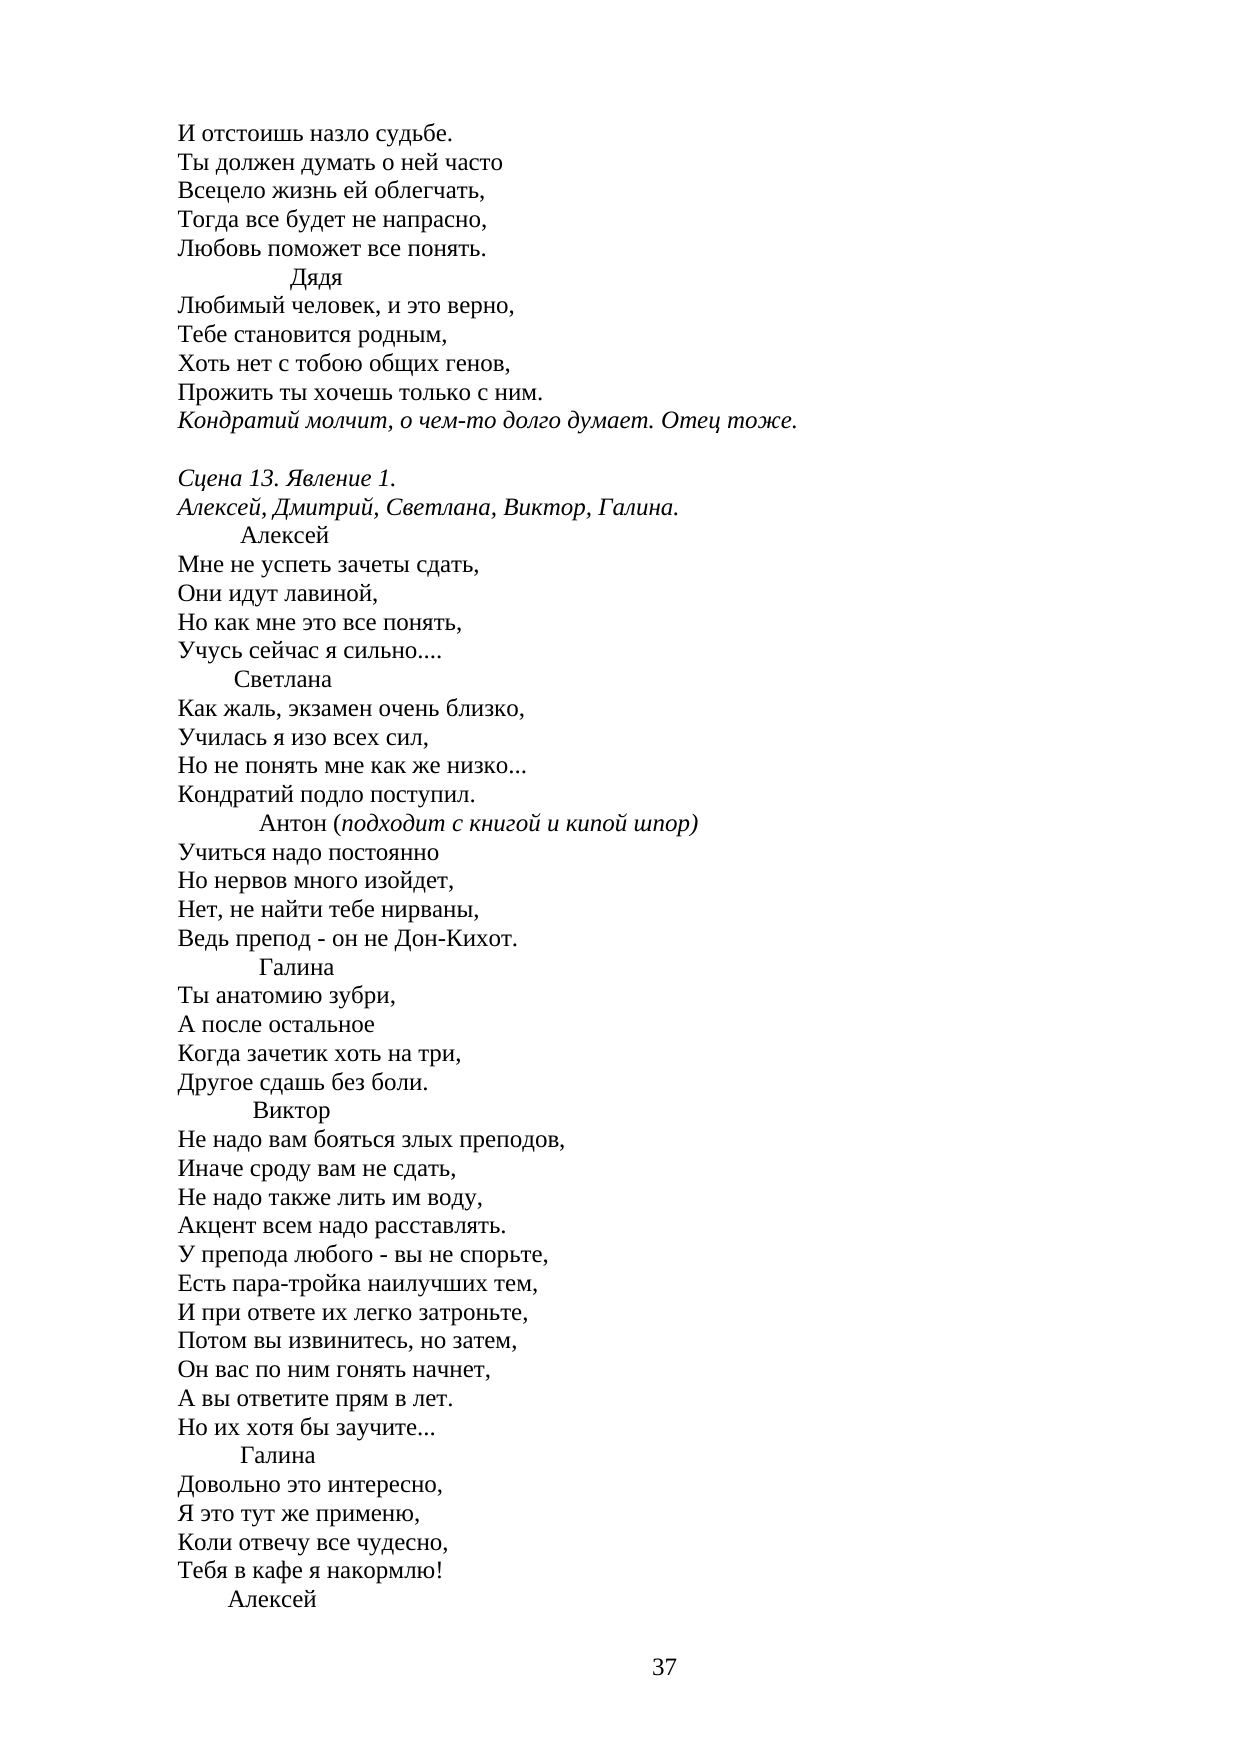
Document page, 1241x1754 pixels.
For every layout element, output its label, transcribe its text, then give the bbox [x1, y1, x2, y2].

text Потом вы извинитесь, но затем, [177, 1326, 1152, 1354]
text Сцена 13. Явление 1. [177, 463, 1152, 492]
text Алексей [177, 1584, 1152, 1613]
text Антон (подходит с книгой и кипой шпор) [177, 808, 1152, 837]
text Не надо вам бояться злых преподов, [177, 1124, 1152, 1153]
text Нет, не найти тебе нирваны, [177, 894, 1152, 923]
text Любимый человек, и это верно, [177, 291, 1152, 319]
text Он вас по ним гонять начнет, [177, 1354, 1152, 1383]
text Всецело жизнь ей облегчать, [177, 176, 1152, 204]
text Я это тут же применю, [177, 1498, 1152, 1527]
text Алексей [177, 521, 1152, 549]
text Но как мне это все понять, [177, 607, 1152, 636]
text Но их хотя бы заучите... [177, 1412, 1152, 1441]
text Хоть нет с тобою общих генов, [177, 348, 1152, 377]
text Тогда все будет не напрасно, [177, 204, 1152, 233]
text Когда зачетик хоть на три, [177, 1038, 1152, 1067]
text Акцент всем надо расставлять. [177, 1211, 1152, 1239]
text Не надо также лить им воду, [177, 1182, 1152, 1211]
text Ты должен думать о ней часто [177, 147, 1152, 176]
text Довольно это интересно, [177, 1469, 1152, 1498]
text Кондратий подло поступил. [177, 779, 1152, 808]
text У препода любого - вы не спорьте, [177, 1239, 1152, 1268]
text И отстоишь назло судьбе. [177, 118, 1152, 147]
text Ты анатомию зубри, [177, 981, 1152, 1009]
text Виктор [177, 1096, 1152, 1124]
text Тебе становится родным, [177, 319, 1152, 348]
text Как жаль, экзамен очень близко, [177, 693, 1152, 722]
text Другое сдашь без боли. [177, 1067, 1152, 1096]
text Галина [177, 1441, 1152, 1469]
text Они идут лавиной, [177, 578, 1152, 607]
text Алексей, Дмитрий, Светлана, Виктор, Галина. [177, 492, 1152, 521]
text Ведь препод - он не Дон-Кихот. [177, 923, 1152, 952]
text Светлана [177, 664, 1152, 693]
text Училась я изо всех сил, [177, 722, 1152, 751]
text Прожить ты хочешь только с ним. [177, 377, 1152, 406]
text Но не понять мне как же низко... [177, 751, 1152, 779]
text Учиться надо постоянно [177, 837, 1152, 866]
text И при ответе их легко затроньте, [177, 1297, 1152, 1326]
text Есть пара-тройка наилучших тем, [177, 1268, 1152, 1297]
text А после остальное [177, 1009, 1152, 1038]
text Любовь поможет все понять. [177, 233, 1152, 262]
text Тебя в кафе я накормлю! [177, 1556, 1152, 1584]
text Дядя [177, 262, 1152, 291]
text Но нервов много изойдет, [177, 866, 1152, 894]
text Учусь сейчас я сильно.... [177, 636, 1152, 664]
text Галина [177, 952, 1152, 981]
text А вы ответите прям в лет. [177, 1383, 1152, 1412]
text Коли отвечу все чудесно, [177, 1527, 1152, 1556]
text Иначе сроду вам не сдать, [177, 1153, 1152, 1182]
text Кондратий молчит, о чем-то долго думает. Отец тоже. [177, 406, 1152, 434]
text Мне не успеть зачеты сдать, [177, 549, 1152, 578]
